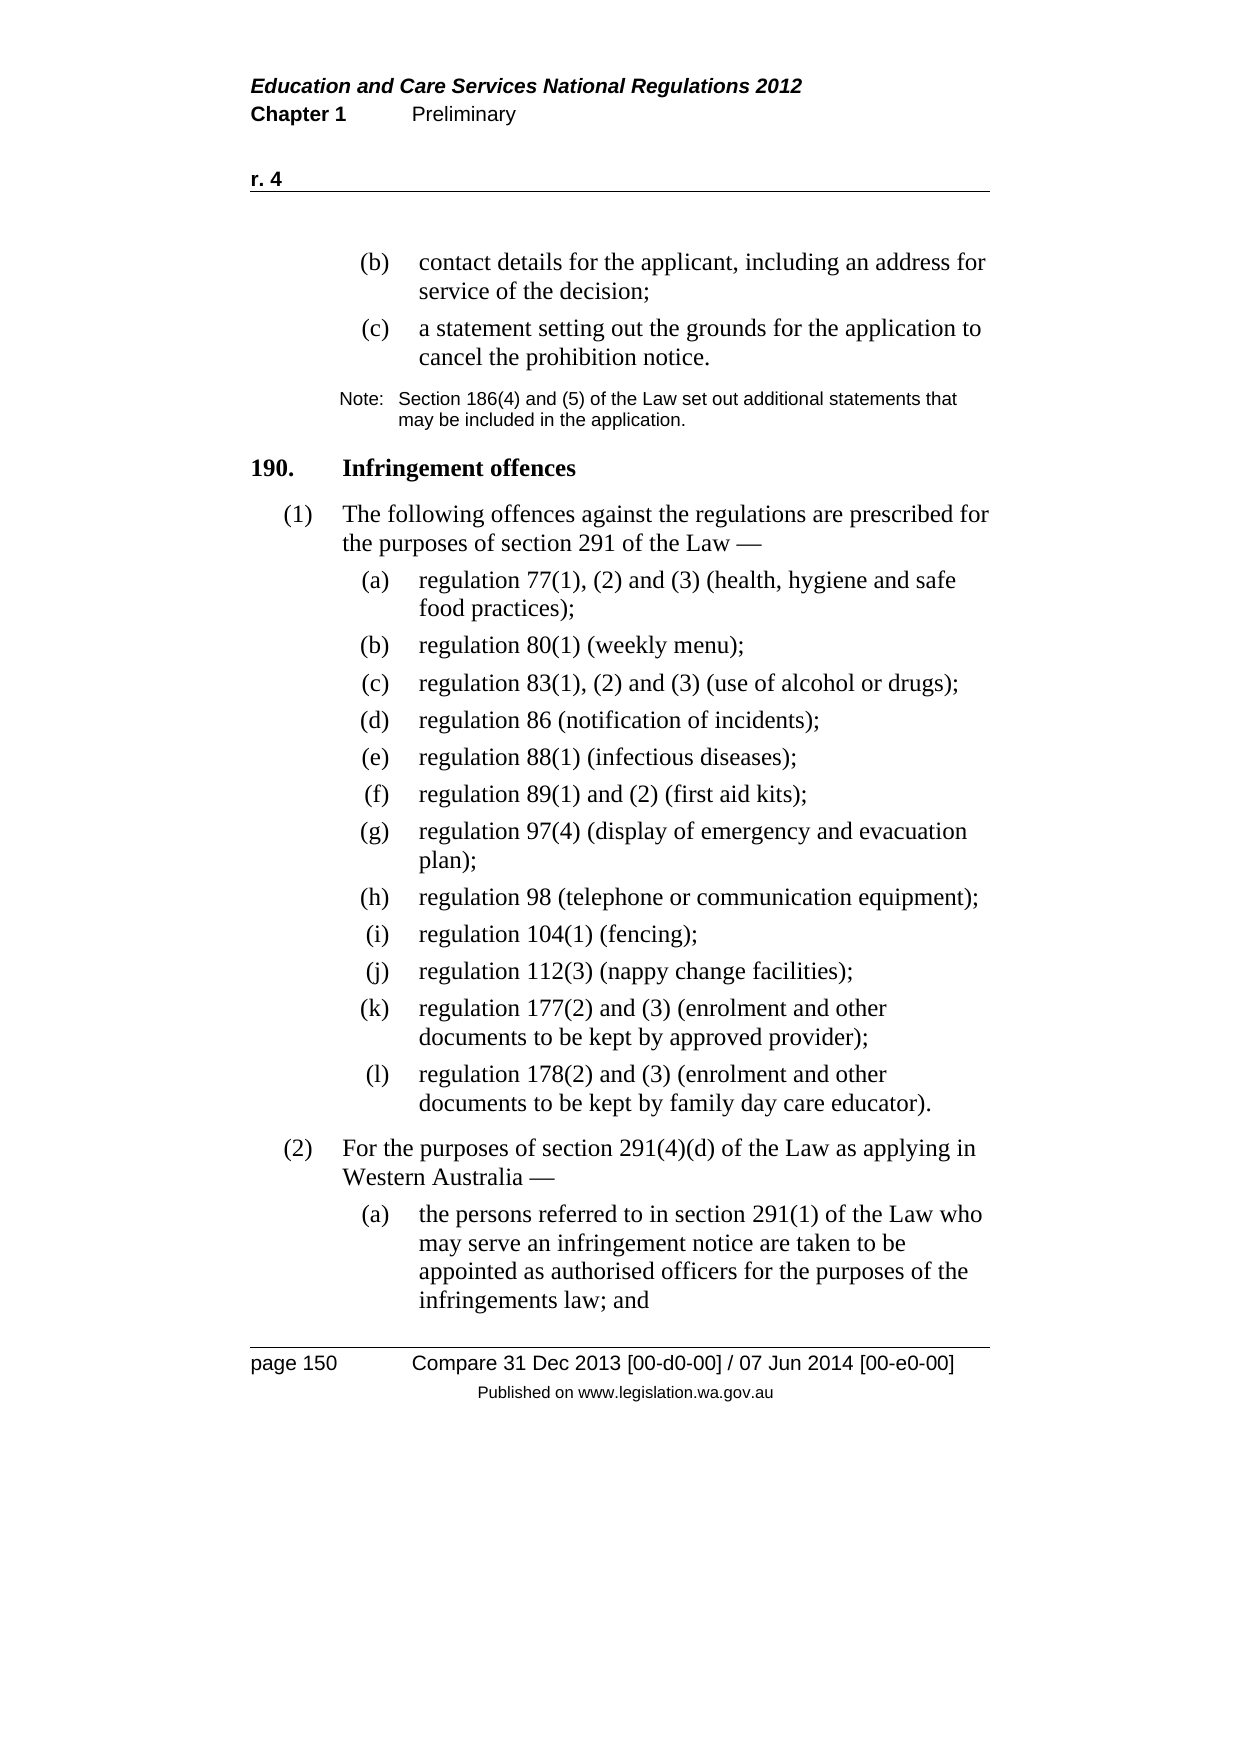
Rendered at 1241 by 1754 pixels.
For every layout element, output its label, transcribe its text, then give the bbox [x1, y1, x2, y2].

text (2) For the purposes of section 291(4)(d) of the Law as applying in — [250, 1133, 990, 1191]
text (a) regulation 77(1), (2) and (3) (health, hygiene and safe food practices); [250, 565, 990, 622]
text (j) regulation 112(3) (nappy change facilities); [250, 956, 990, 985]
text Note: Section 186(4) and (5) of the Law set out additional statements that may be included in the application. [250, 387, 990, 431]
text (i) regulation 104(1) (fencing); [250, 919, 990, 948]
text (f) regulation 89(1) and (2) (first aid kits); [250, 779, 990, 808]
text (c) a statement setting out the grounds for the application to cancel the prohibition notice. [250, 313, 990, 371]
text (1) The following offences against the regulations are prescribed for the purposes of section 291 of the Law — [250, 499, 990, 556]
text (g) regulation 97(4) (display of emergency and evacuation plan); [250, 816, 990, 873]
subtitle 190. Infringement offences [250, 453, 990, 482]
text (d) regulation 86 (notification of incidents); [250, 705, 990, 733]
text (k) regulation 177(2) and (3) (enrolment and other documents to be kept by approved provider); [250, 993, 990, 1051]
text (l) regulation 178(2) and (3) (enrolment and other documents to be kept by family day care educator). [250, 1059, 990, 1116]
text (b) contact details for the applicant, including an address for service of the decision; [250, 247, 990, 305]
text (c) regulation 83(1), (2) and (3) (use of alcohol or drugs); [250, 668, 990, 696]
text (b) regulation 80(1) (weekly menu); [250, 631, 990, 659]
text (e) regulation 88(1) (infectious diseases); [250, 742, 990, 771]
text (a) the persons referred to in section 291(1) of the Law who may serve an infringement notice are taken to be appointed as authorised officers for the purposes of the infringements law; and [250, 1199, 990, 1314]
text (h) regulation 98 (telephone or communication equipment); [250, 882, 990, 911]
